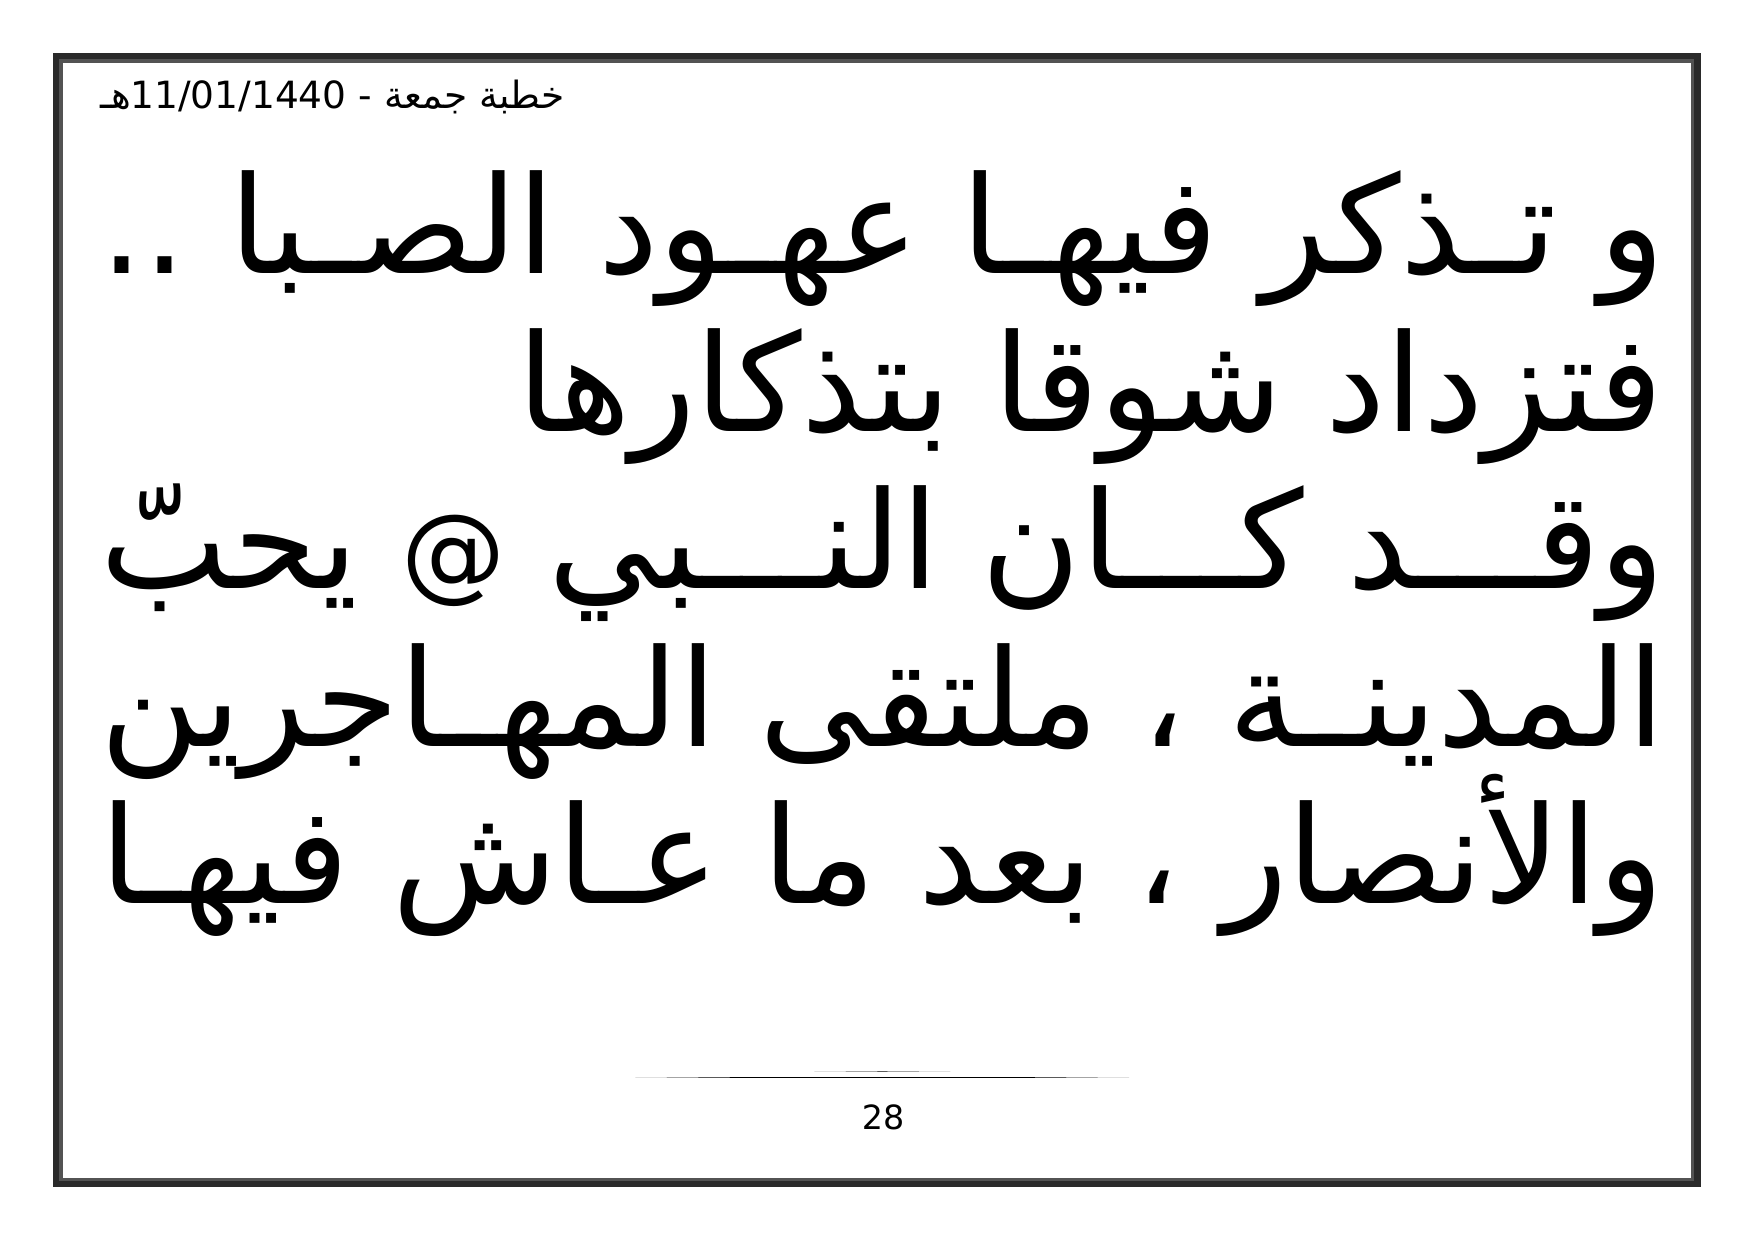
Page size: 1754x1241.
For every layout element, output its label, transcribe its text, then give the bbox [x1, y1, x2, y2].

text و تذكر فيها عهود الصبا .. فتزداد شوقا بتذكارها [100, 148, 1665, 463]
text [100, 463, 1665, 936]
